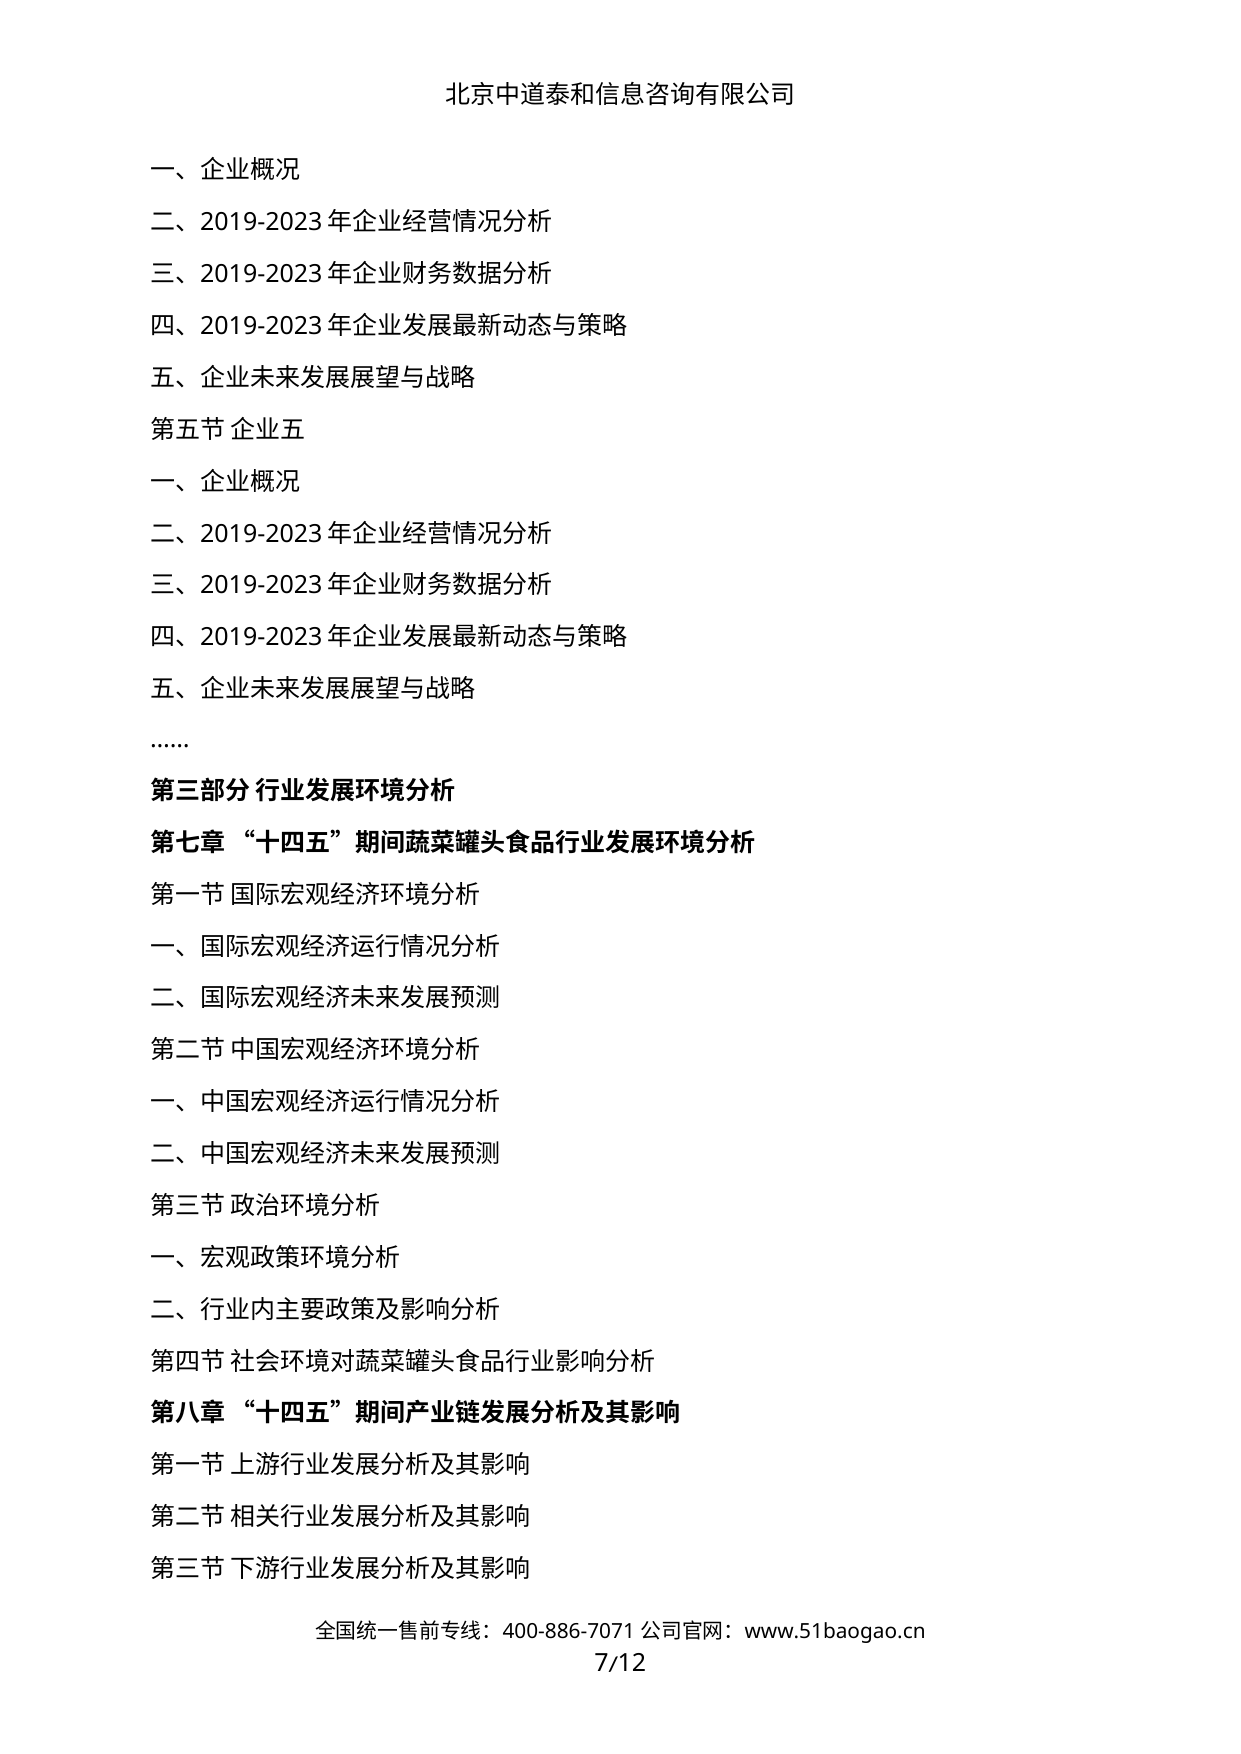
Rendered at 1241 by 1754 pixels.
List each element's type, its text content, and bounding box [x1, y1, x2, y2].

text 三、2019-2023年企业财务数据分析 [150, 565, 1090, 601]
text 一、企业概况 [150, 150, 1090, 186]
text 二、2019-2023年企业经营情况分析 [150, 202, 1090, 238]
text 一、宏观政策环境分析 [150, 1237, 1090, 1273]
text 第三部分 行业发展环境分析 [150, 770, 1090, 807]
text 一、企业概况 [150, 461, 1090, 497]
text 二、中国宏观经济未来发展预测 [150, 1133, 1090, 1170]
text 第三节 下游行业发展分析及其影响 [150, 1548, 1090, 1585]
text 第二节 相关行业发展分析及其影响 [150, 1497, 1090, 1533]
text 第三节 政治环境分析 [150, 1185, 1090, 1222]
text …… [150, 721, 1090, 755]
text 四、2019-2023年企业发展最新动态与策略 [150, 306, 1090, 342]
text 二、2019-2023年企业经营情况分析 [150, 513, 1090, 549]
text 五、企业未来发展展望与战略 [150, 669, 1090, 705]
text 三、2019-2023年企业财务数据分析 [150, 254, 1090, 290]
text 四、2019-2023年企业发展最新动态与策略 [150, 617, 1090, 653]
text 二、行业内主要政策及影响分析 [150, 1289, 1090, 1325]
text 第一节 上游行业发展分析及其影响 [150, 1445, 1090, 1481]
text 一、国际宏观经济运行情况分析 [150, 926, 1090, 962]
text 第四节 社会环境对蔬菜罐头食品行业影响分析 [150, 1341, 1090, 1377]
text 第八章 “十四五”期间产业链发展分析及其影响 [150, 1393, 1090, 1429]
text 五、企业未来发展展望与战略 [150, 357, 1090, 394]
text 第七章 “十四五”期间蔬菜罐头食品行业发展环境分析 [150, 822, 1090, 858]
text 一、中国宏观经济运行情况分析 [150, 1082, 1090, 1118]
text 二、国际宏观经济未来发展预测 [150, 978, 1090, 1014]
text 第一节 国际宏观经济环境分析 [150, 874, 1090, 910]
text 第二节 中国宏观经济环境分析 [150, 1030, 1090, 1066]
text 第五节 企业五 [150, 409, 1090, 446]
